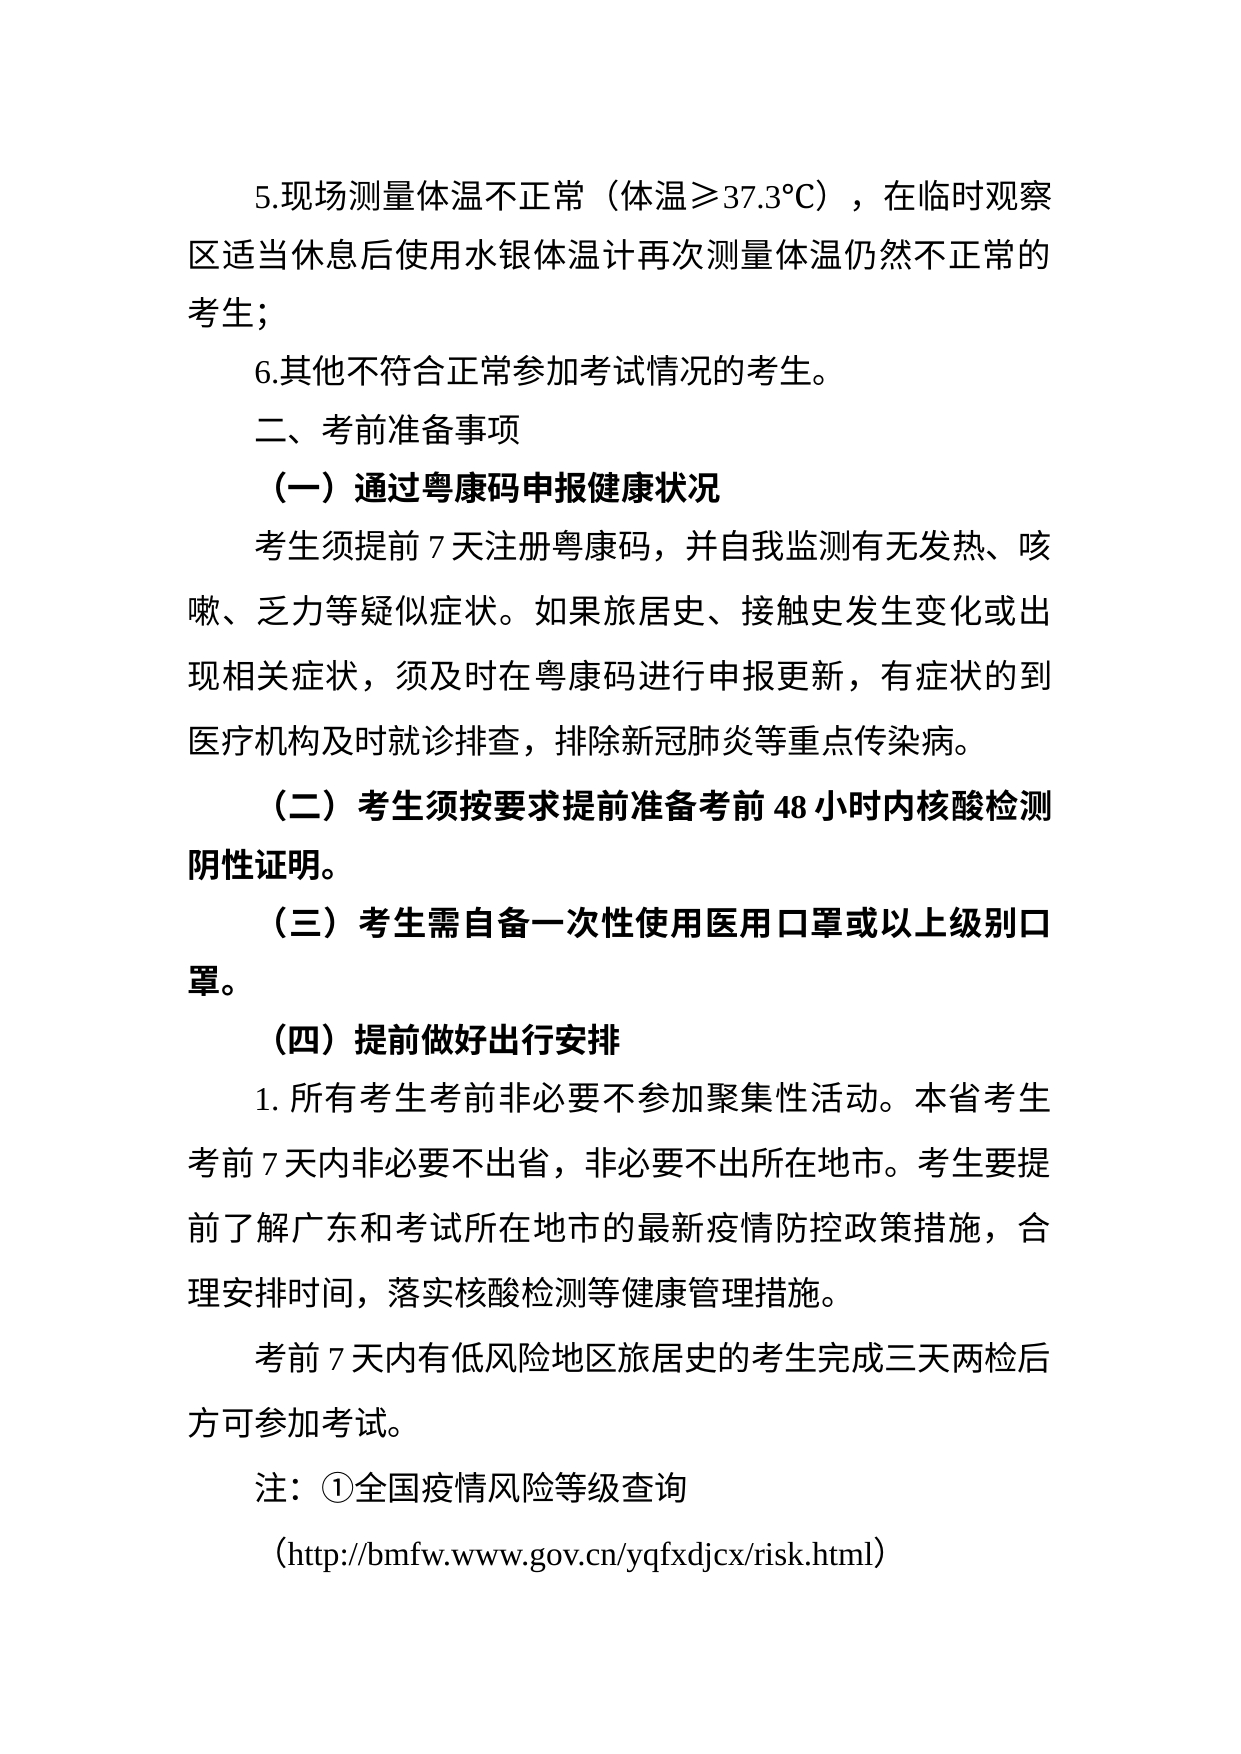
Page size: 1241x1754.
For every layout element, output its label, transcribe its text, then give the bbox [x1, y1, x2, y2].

text （一）通过粤康码申报健康状况 [187, 454, 1053, 512]
text 考生须提前7天注册粤康码，并自我监测有无发热、咳嗽、乏力等疑似症状。如果旅居史、接触史发生变化或出现相关症状，须及时在粤康码进行申报更新，有症状的到医疗机构及时就诊排查，排除新冠肺炎等重点传染病。 [187, 512, 1053, 772]
text （http://bmfw.www.gov.cn/yqfxdjcx/risk.html） [187, 1519, 1053, 1584]
text 5.现场测量体温不正常（体温≥37.3℃），在临时观察区适当休息后使用水银体温计再次测量体温仍然不正常的考生； [187, 162, 1053, 337]
text （二）考生须按要求提前准备考前48小时内核酸检测阴性证明。 [187, 772, 1053, 889]
text 1. 所有考生考前非必要不参加聚集性活动。本省考生考前7天内非必要不出省，非必要不出所在地市。考生要提前了解广东和考试所在地市的最新疫情防控政策措施，合理安排时间，落实核酸检测等健康管理措施。 [187, 1064, 1053, 1324]
text 6.其他不符合正常参加考试情况的考生。 [187, 337, 1053, 395]
text （四）提前做好出行安排 [187, 1005, 1053, 1064]
text 二、考前准备事项 [187, 395, 1053, 454]
text 考前7天内有低风险地区旅居史的考生完成三天两检后方可参加考试。 [187, 1324, 1053, 1454]
text 注：①全国疫情风险等级查询 [187, 1454, 1053, 1519]
text （三）考生需自备一次性使用医用口罩或以上级别口罩。 [187, 889, 1053, 1005]
